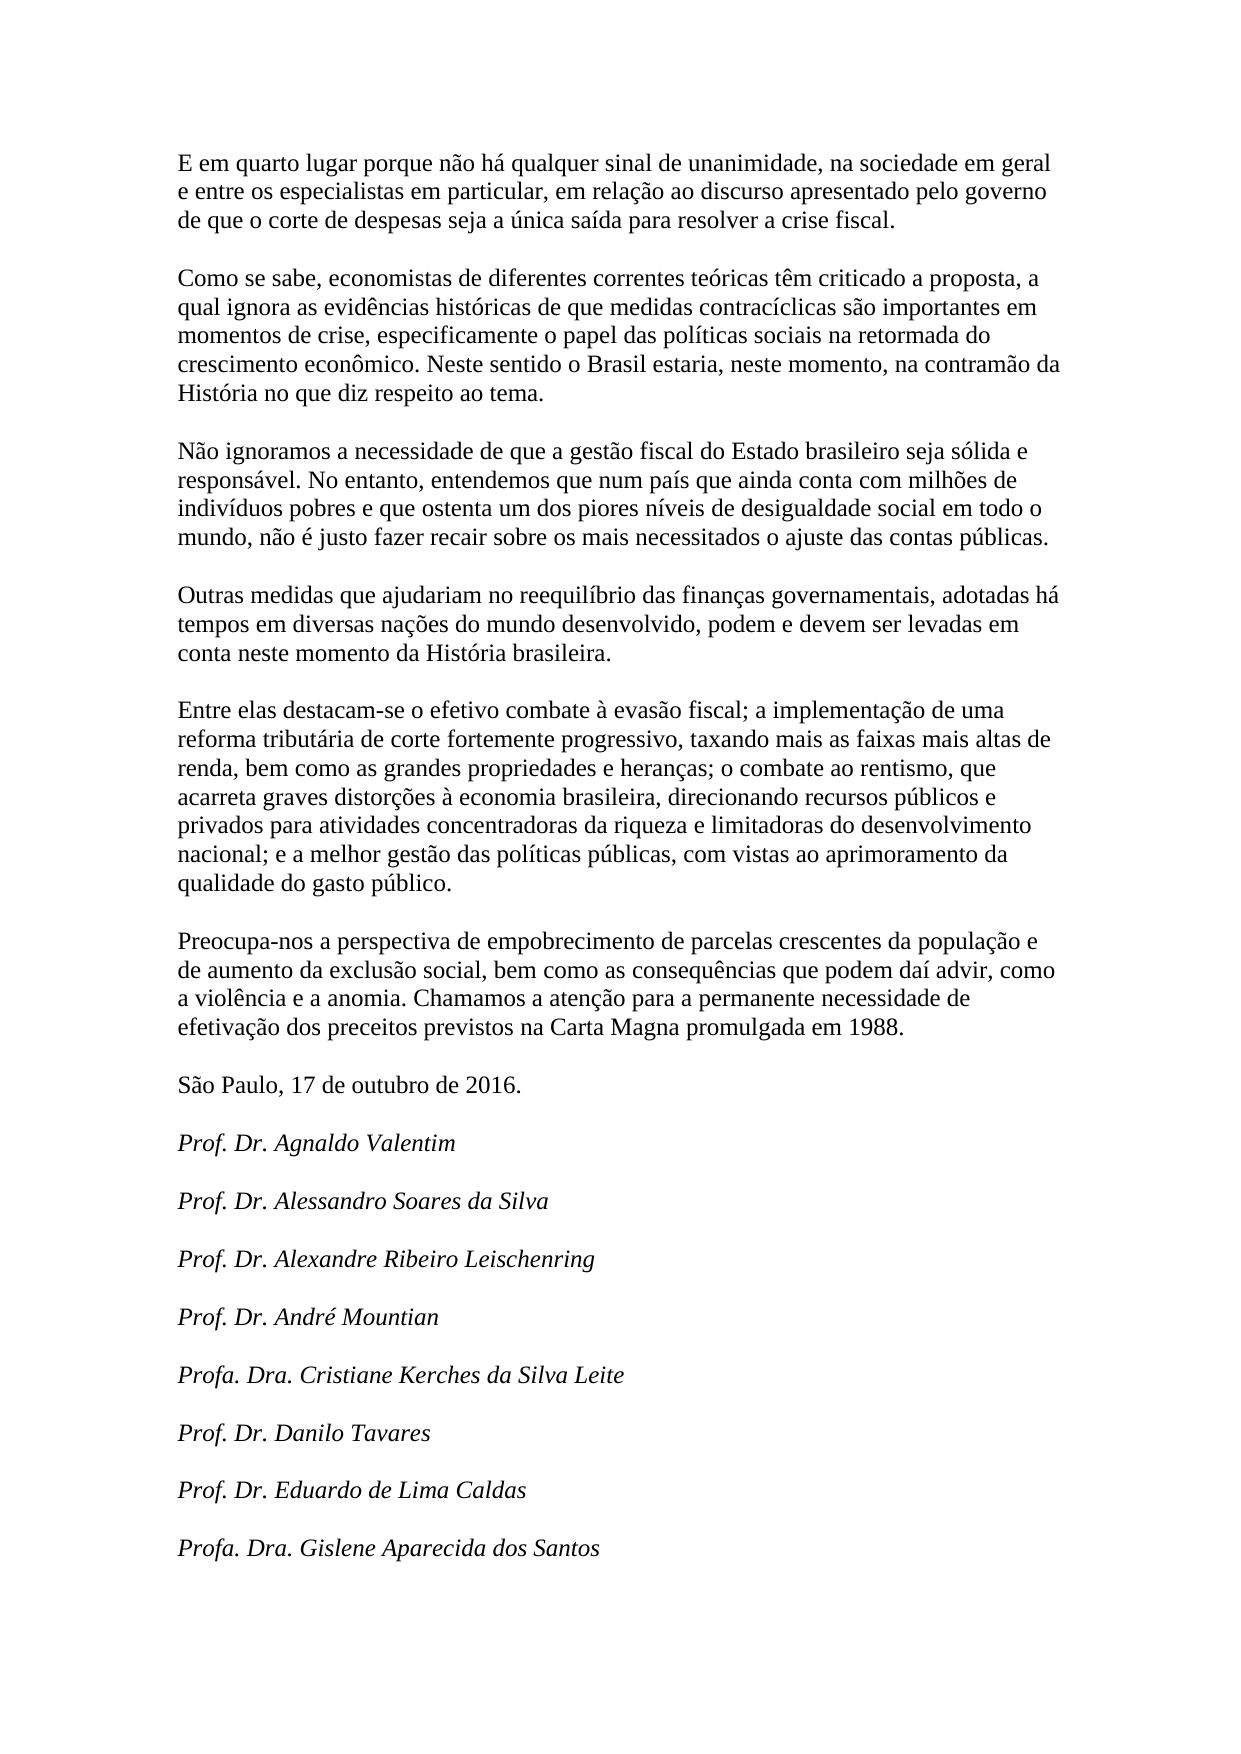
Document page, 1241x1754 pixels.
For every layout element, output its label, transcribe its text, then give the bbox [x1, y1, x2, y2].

text Como se sabe, economistas de diferentes correntes teóricas têm criticado a proposta, a qual ignora as evidências históricas de que medidas contracíclicas são importantes em momentos de crise, especificamente o papel das políticas sociais na retormada do crescimento econômico. Neste sentido o Brasil estaria, neste momento, na contramão da História no que diz respeito ao tema. [177, 263, 1063, 407]
text São Paulo, 17 de outubro de 2016. [177, 1070, 1063, 1099]
text Outras medidas que ajudariam no reequilíbrio das finanças governamentais, adotadas há tempos em diversas nações do mundo desenvolvido, podem e devem ser levadas em conta neste momento da História brasileira. [177, 580, 1063, 666]
text Prof. Dr. Alessandro Soares da Silva [177, 1186, 1063, 1215]
text Prof. Dr. Danilo Tavares [177, 1418, 1063, 1446]
text Prof. Dr. Agnaldo Valentim [177, 1128, 1063, 1157]
text Profa. Dra. Gislene Aparecida dos Santos [177, 1533, 1063, 1562]
text Prof. Dr. André Mountian [177, 1302, 1063, 1331]
text Profa. Dra. Cristiane Kerches da Silva Leite [177, 1360, 1063, 1388]
text Não ignoramos a necessidade de que a gestão fiscal do Estado brasileiro seja sólida e responsável. No entanto, entendemos que num país que ainda conta com milhões de indivíduos pobres e que ostenta um dos piores níveis de desigualdade social em todo o mundo, não é justo fazer recair sobre os mais necessitados o ajuste das contas públicas. [177, 436, 1063, 551]
text Preocupa-nos a perspectiva de empobrecimento de parcelas crescentes da população e de aumento da exclusão social, bem como as consequências que podem daí advir, como a violência e a anomia. Chamamos a atenção para a permanente necessidade de efetivação dos preceitos previstos na Carta Magna promulgada em 1988. [177, 926, 1063, 1041]
text Prof. Dr. Alexandre Ribeiro Leischenring [177, 1244, 1063, 1273]
text Prof. Dr. Eduardo de Lima Caldas [177, 1476, 1063, 1504]
text Entre elas destacam-se o efetivo combate à evasão fiscal; a implementação de uma reforma tributária de corte fortemente progressivo, taxando mais as faixas mais altas de renda, bem como as grandes propriedades e heranças; o combate ao rentismo, que acarreta graves distorções à economia brasileira, direcionando recursos públicos e privados para atividades concentradoras da riqueza e limitadoras do desenvolvimento nacional; e a melhor gestão das políticas públicas, com vistas ao aprimoramento da qualidade do gasto público. [177, 696, 1063, 897]
text E em quarto lugar porque não há qualquer sinal de unanimidade, na sociedade em geral e entre os especialistas em particular, em relação ao discurso apresentado pelo governo de que o corte de despesas seja a única saída para resolver a crise fiscal. [177, 148, 1063, 234]
